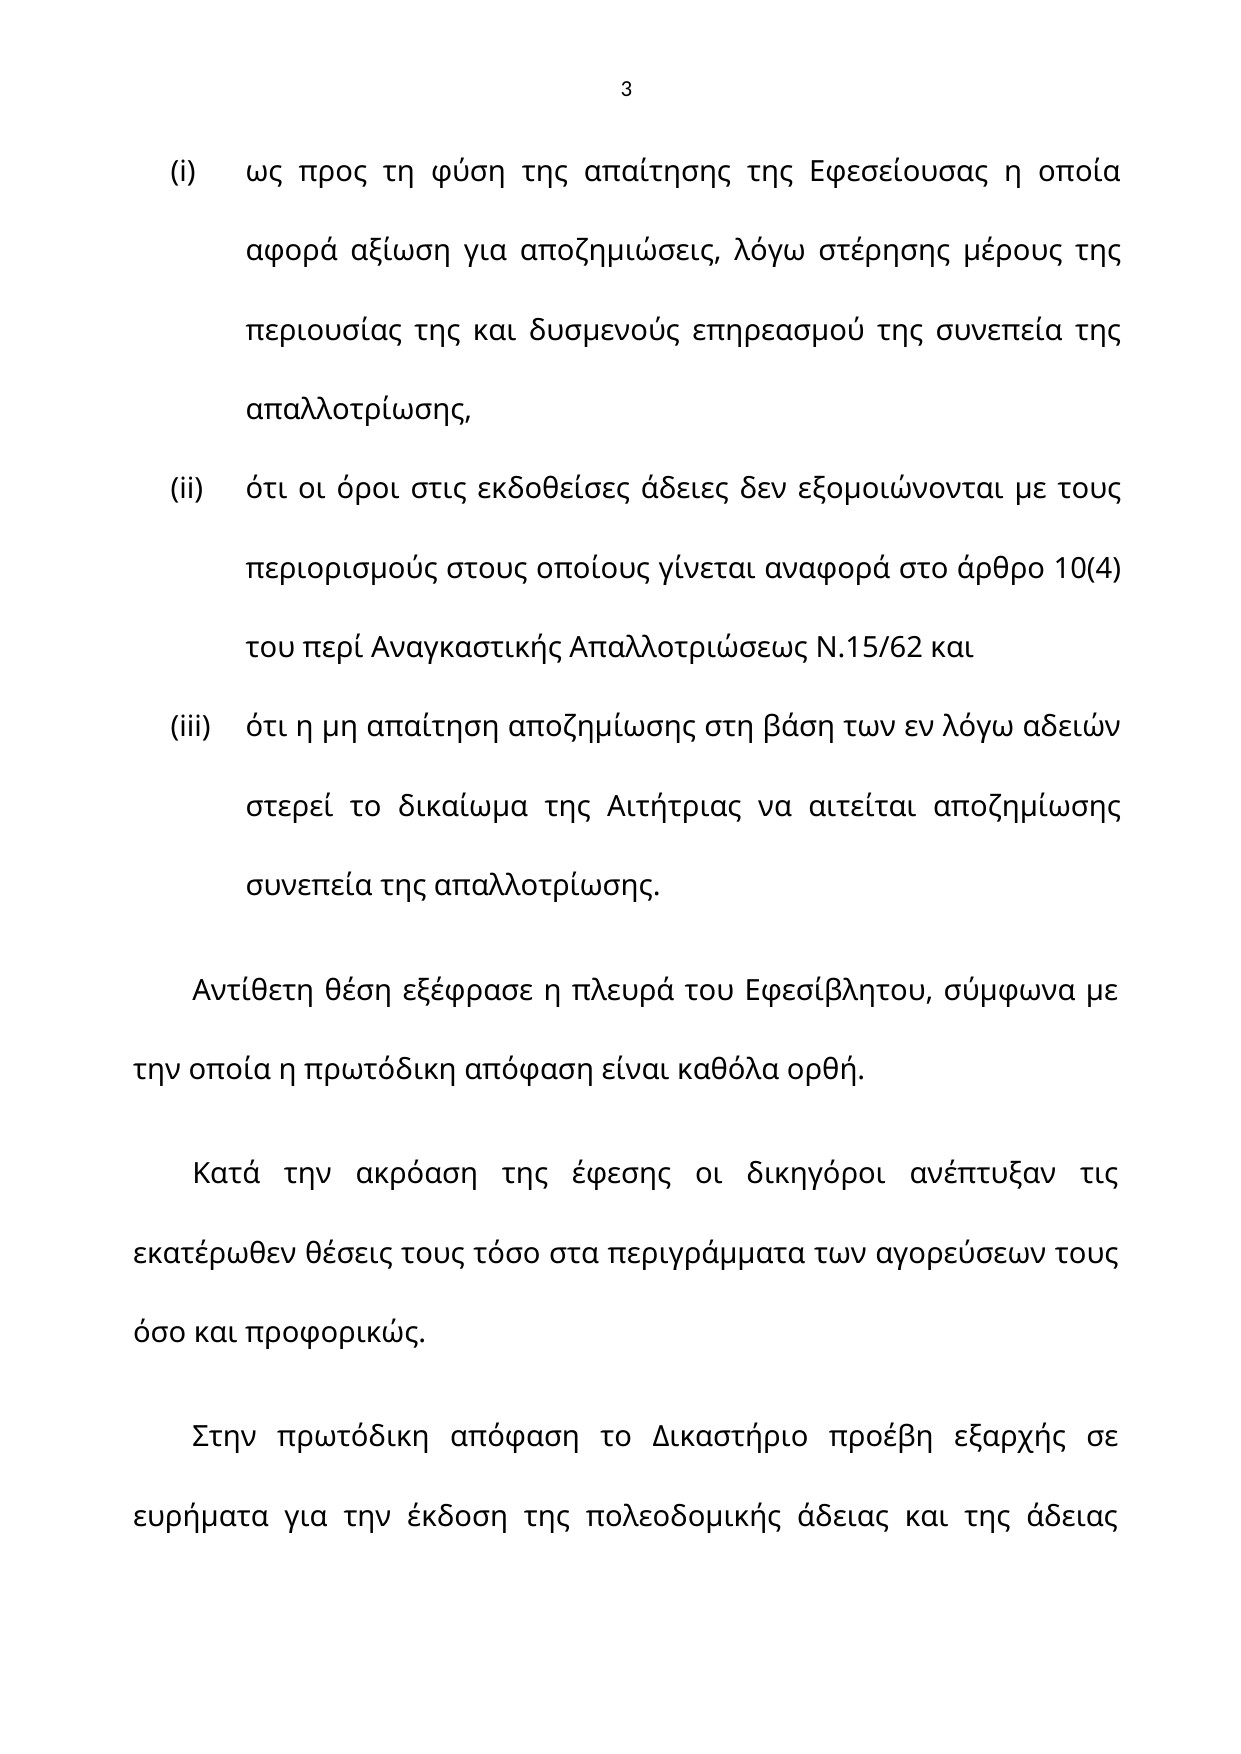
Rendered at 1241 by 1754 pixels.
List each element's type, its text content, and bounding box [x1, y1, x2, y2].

list ως προς τη φύση της απαίτησης της Εφεσείουσας η οποία αφορά αξίωση για αποζημιώσεις, λόγω στέρησης μέρους της περιουσίας της και δυσμενούς επηρεασμού της συνεπεία της απαλλοτρίωσης, [170, 150, 1122, 428]
list ότι η μη απαίτηση αποζημίωσης στη βάση των εν λόγω αδειών στερεί το δικαίωμα της Αιτήτριας να αιτείται αποζημίωσης συνεπεία της απαλλοτρίωσης. [170, 706, 1122, 904]
list ότι οι όροι στις εκδοθείσες άδειες δεν εξομοιώνονται με τους περιορισμούς στους οποίους γίνεται αναφορά στο άρθρο 10(4) του περί Αναγκαστικής Απαλλοτριώσεως Ν.15/62 και [170, 467, 1122, 666]
text Αντίθετη θέση εξέφρασε η πλευρά του Εφεσίβλητου, σύμφωνα με την οποία η πρωτόδικη απόφαση είναι καθόλα ορθή. [133, 969, 1119, 1088]
text Κατά την ακρόαση της έφεσης οι δικηγόροι ανέπτυξαν τις εκατέρωθεν θέσεις τους τόσο στα περιγράμματα των αγορεύσεων τους όσο και προφορικώς. [133, 1152, 1119, 1351]
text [133, 1416, 1119, 1535]
